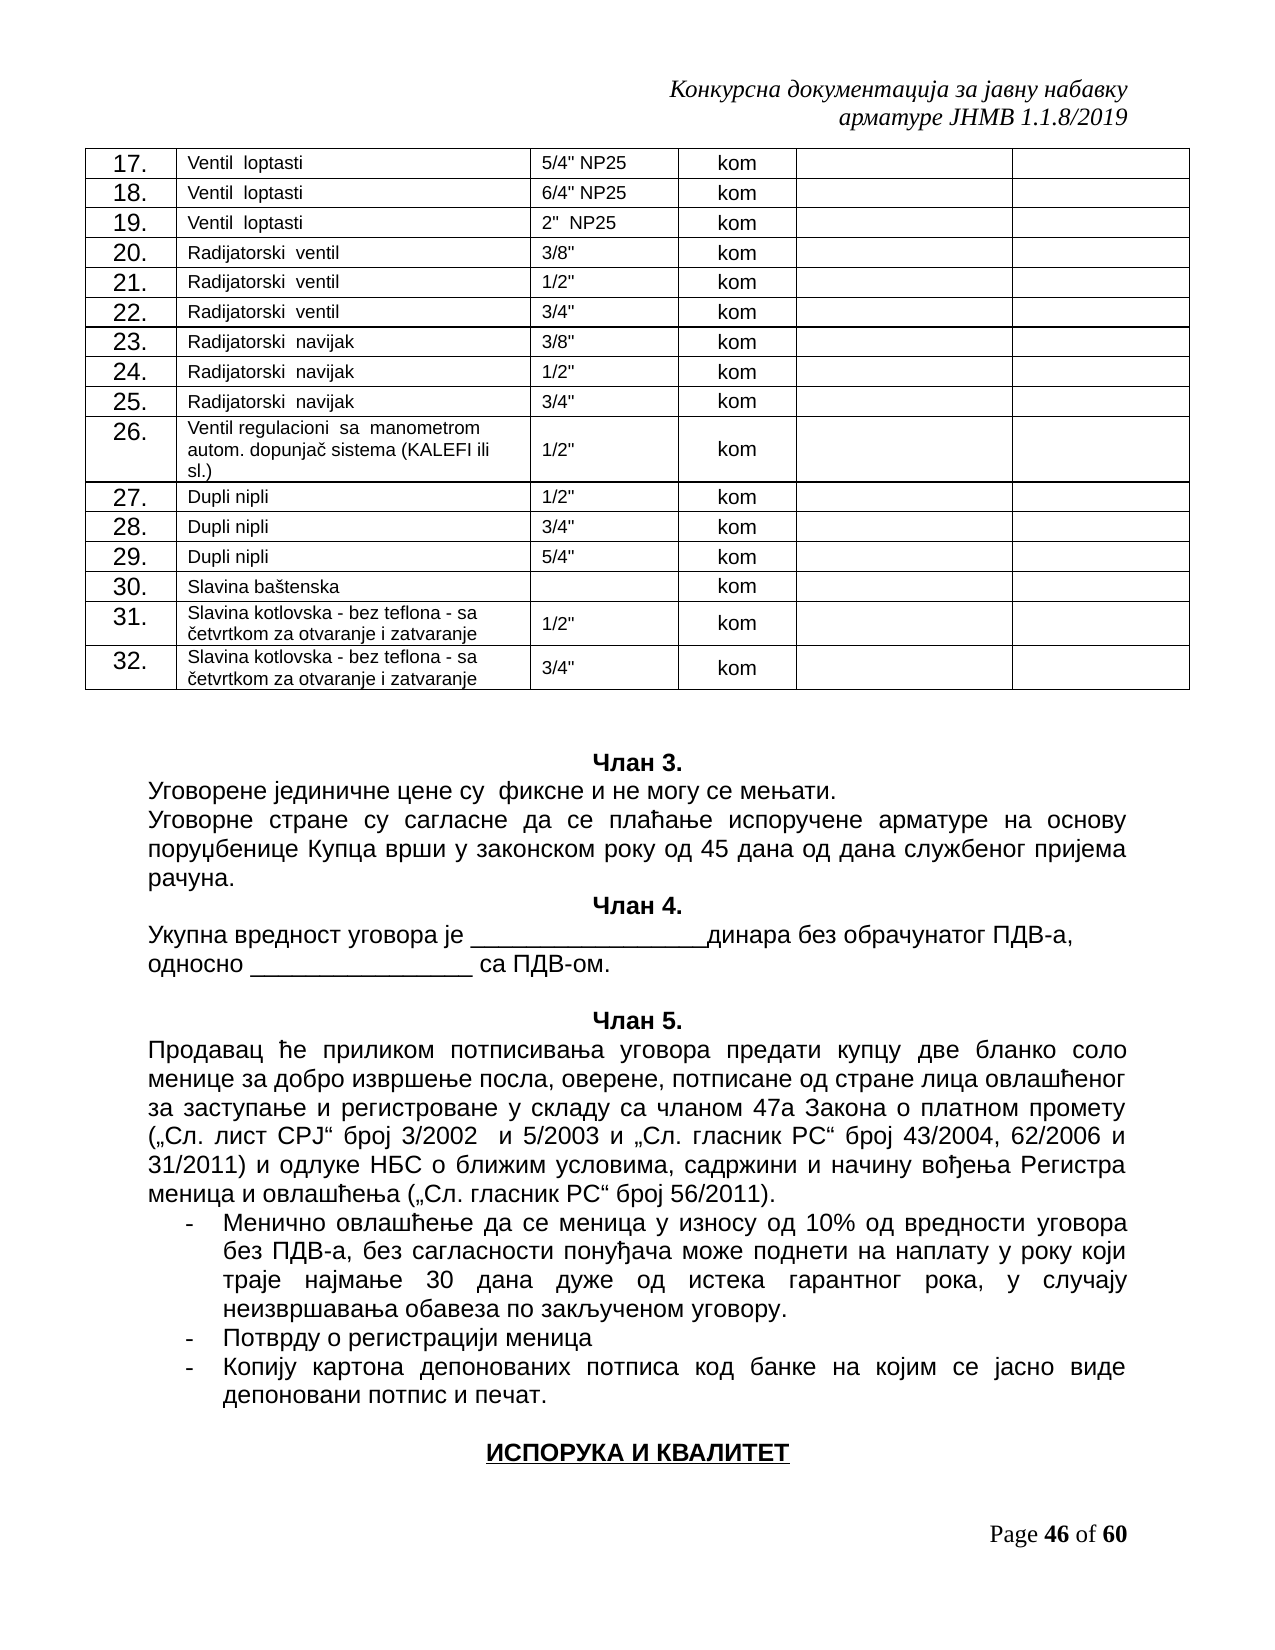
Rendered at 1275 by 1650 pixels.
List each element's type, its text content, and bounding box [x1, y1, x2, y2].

table_cell Slavina kotlovska - bez teflona - sa četvrtkom za otvaranje i zatvaranje [177, 646, 530, 689]
table_cell Ventil regulacioni sa manometrom autom. dopunjač sistema (KALEFI ili sl.) [177, 417, 530, 481]
table_cell [1013, 602, 1189, 645]
table_cell kom [679, 646, 796, 689]
table_cell Radijatorski navijak [177, 387, 530, 416]
table_cell 19. [86, 208, 176, 237]
table_cell kom [679, 602, 796, 645]
table_cell 22. [86, 298, 176, 326]
table_cell Dupli nipli [177, 483, 530, 511]
table_cell 3/8" [531, 238, 678, 267]
table_cell [1013, 238, 1189, 267]
table_cell [797, 483, 1012, 511]
table_cell [1013, 268, 1189, 297]
table_cell kom [679, 542, 796, 571]
table_cell [1013, 179, 1189, 207]
table_cell kom [679, 417, 796, 481]
table_cell [1013, 483, 1189, 511]
table_cell 27. [86, 483, 176, 511]
table_cell [1013, 572, 1189, 601]
table_cell kom [679, 238, 796, 267]
table_cell 18. [86, 179, 176, 207]
table_cell [1013, 149, 1189, 177]
table_cell 28. [86, 512, 176, 541]
table_cell Slavina kotlovska - bez teflona - sa četvrtkom za otvaranje i zatvaranje [177, 602, 530, 645]
table_cell [797, 512, 1012, 541]
table_cell Ventil loptasti [177, 208, 530, 237]
table_cell Dupli nipli [177, 512, 530, 541]
table_cell [797, 572, 1012, 601]
text Члан 5. [148, 1006, 1127, 1035]
table_cell [797, 357, 1012, 386]
table_cell Radijatorski ventil [177, 238, 530, 267]
table_cell [531, 572, 678, 601]
text Уговорне стране су сагласне да се плаћање испоручене арматуре на основу поруџбенице Купца врши у законском року од 45 дана од дана службеног пријема рачуна. [148, 805, 1127, 891]
table_cell [797, 149, 1012, 177]
table_cell [1013, 298, 1189, 326]
table_cell [797, 328, 1012, 356]
table_cell [797, 602, 1012, 645]
table_cell kom [679, 298, 796, 326]
table_cell [1013, 542, 1189, 571]
text односно ________________ са ПДВ-ом. [148, 949, 1127, 977]
list Менично овлашћење да се меница у износу од 10% од вредности уговора без ПДВ-а, без сагласности понуђача може поднети на наплату у року који траје најмање 30 дана дуже од истека гарантног рока, у случају неизвршавања обавеза по закљученом уговору. [185, 1207, 1127, 1323]
text Укупна вредност уговора је _________________динара без обрачунатог ПДВ-а, [148, 920, 1127, 949]
table_cell Radijatorski navijak [177, 357, 530, 386]
table_cell 20. [86, 238, 176, 267]
table_cell kom [679, 572, 796, 601]
table_cell 31. [86, 602, 176, 645]
table_cell 3/4" [531, 387, 678, 416]
table_cell Slavina baštenska [177, 572, 530, 601]
text Продавац ће приликом потписивања уговора предати купцу две бланко соло менице за добро извршење посла, оверене, потписане од стране лица овлашћеног за заступање и регистроване у складу са чланом 47а Закона о платном промету („Сл. лист СРЈ“ број 3/2002 и 5/2003 и „Сл. гласник РС“ број 43/2004, 62/2006 и 31/2011) и одлуке НБС о ближим условима, садржини и начину вођења Регистра меница и овлашћења („Сл. гласник РС“ број 56/2011). [148, 1035, 1127, 1207]
table_cell kom [679, 483, 796, 511]
text Уговоренe јединичне цене су фиксне и не могу се мењати. [148, 776, 1127, 805]
table_cell kom [679, 512, 796, 541]
table_cell [797, 387, 1012, 416]
table_cell Radijatorski navijak [177, 328, 530, 356]
table_cell 21. [86, 268, 176, 297]
table_cell [797, 208, 1012, 237]
table_cell kom [679, 149, 796, 177]
table_cell Ventil loptasti [177, 179, 530, 207]
table_cell [1013, 512, 1189, 541]
table_cell [797, 179, 1012, 207]
table_cell kom [679, 357, 796, 386]
table_cell [1013, 208, 1189, 237]
table_cell 29. [86, 542, 176, 571]
table_cell 1/2" [531, 602, 678, 645]
table_cell kom [679, 179, 796, 207]
table_cell 30. [86, 572, 176, 601]
table_cell 6/4" NP25 [531, 179, 678, 207]
list Потврду о регистрацији меница [185, 1323, 1127, 1351]
table_cell 24. [86, 357, 176, 386]
table_cell 2" NP25 [531, 208, 678, 237]
table_cell kom [679, 328, 796, 356]
table_cell 3/4" [531, 298, 678, 326]
table_cell 5/4" [531, 542, 678, 571]
table_cell [1013, 328, 1189, 356]
table_cell [797, 298, 1012, 326]
table_cell [1013, 417, 1189, 481]
table_cell 1/2" [531, 483, 678, 511]
text ИСПОРУКА И КВАЛИТЕТ [148, 1438, 1127, 1467]
table_cell Radijatorski ventil [177, 298, 530, 326]
table_cell [797, 646, 1012, 689]
table_cell 1/2" [531, 417, 678, 481]
table_cell 23. [86, 328, 176, 356]
text Члан 3. [148, 747, 1127, 776]
table_cell [1013, 387, 1189, 416]
table_cell 3/4" [531, 512, 678, 541]
table_cell Radijatorski ventil [177, 268, 530, 297]
table_cell 3/4" [531, 646, 678, 689]
list Копију картона депонованих потписа код банке на којим се јасно виде депоновани потпис и печат. [185, 1351, 1127, 1409]
table_cell [797, 542, 1012, 571]
table_cell 1/2" [531, 268, 678, 297]
text Члан 4. [148, 891, 1127, 920]
table_cell [1013, 357, 1189, 386]
table_cell kom [679, 387, 796, 416]
table_cell Ventil loptasti [177, 149, 530, 177]
table_cell 26. [86, 417, 176, 481]
table_cell 17. [86, 149, 176, 177]
table_cell Dupli nipli [177, 542, 530, 571]
table_cell 1/2" [531, 357, 678, 386]
table_cell kom [679, 208, 796, 237]
table_cell 5/4" NP25 [531, 149, 678, 177]
table_cell [1013, 646, 1189, 689]
table_cell [797, 417, 1012, 481]
table_cell [797, 268, 1012, 297]
table_cell 25. [86, 387, 176, 416]
table_cell 32. [86, 646, 176, 689]
table_cell [797, 238, 1012, 267]
table_cell 3/8" [531, 328, 678, 356]
table_cell kom [679, 268, 796, 297]
